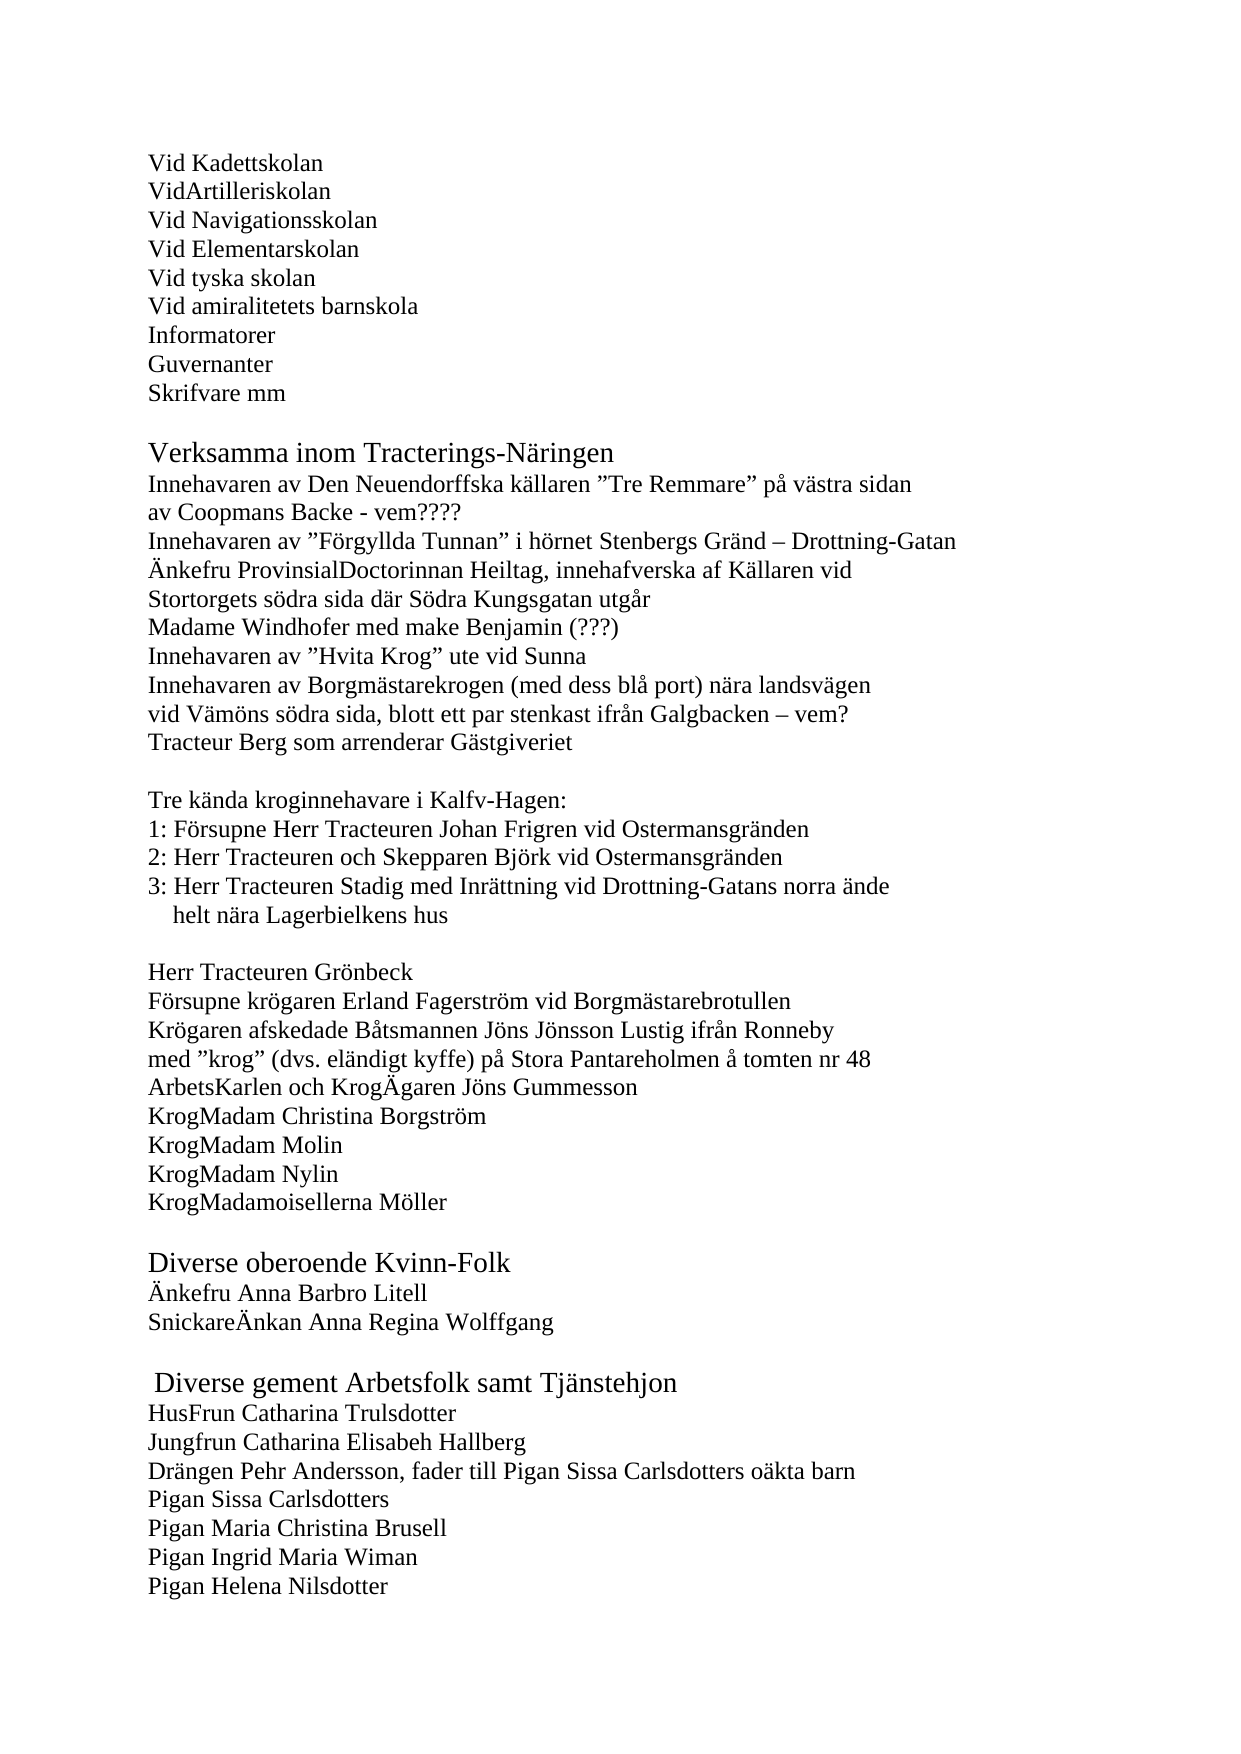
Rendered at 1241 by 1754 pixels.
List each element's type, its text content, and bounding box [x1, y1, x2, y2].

subtitle Diverse oberoende Kvinn-Folk [148, 1245, 1093, 1278]
text Madame Windhofer med make Benjamin (???) [148, 612, 1093, 641]
text Guvernanter [148, 349, 1093, 378]
subtitle Verksamma inom Tracterings-Näringen [148, 435, 1093, 469]
text Pigan Maria Christina Brusell [148, 1513, 1093, 1542]
text 3: Herr Tracteuren Stadig med Inrättning vid Drottning-Gatans norra ände [148, 871, 1093, 900]
text Innehavaren av ”Hvita Krog” ute vid Sunna [148, 641, 1093, 670]
text Krögaren afskedade Båtsmannen Jöns Jönsson Lustig ifrån Ronneby [148, 1015, 1093, 1044]
text 2: Herr Tracteuren och Skepparen Björk vid Ostermansgränden [148, 842, 1093, 871]
text SnickareÄnkan Anna Regina Wolffgang [148, 1307, 1093, 1336]
text Drängen Pehr Andersson, fader till Pigan Sissa Carlsdotters oäkta barn [148, 1456, 1093, 1484]
text Tre kända kroginnehavare i Kalfv-Hagen: [148, 785, 1093, 814]
text Vid Navigationsskolan [148, 205, 1093, 234]
text Vid Elementarskolan [148, 234, 1093, 263]
text 1: Försupne Herr Tracteuren Johan Frigren vid Ostermansgränden [148, 814, 1093, 842]
text Änkefru ProvinsialDoctorinnan Heiltag, innehafverska af Källaren vid [148, 555, 1093, 584]
text Herr Tracteuren Grönbeck [148, 957, 1093, 986]
subtitle Jungfrun Catharina Elisabeh Hallberg [148, 1427, 1093, 1456]
text Vid amiralitetets barnskola [148, 291, 1093, 320]
text av Coopmans Backe - vem???? [148, 497, 1093, 526]
text helt nära Lagerbielkens hus [148, 900, 1093, 929]
text KrogMadam Nylin [148, 1159, 1093, 1187]
text Pigan Helena Nilsdotter [148, 1571, 1093, 1599]
text KrogMadam Molin [148, 1130, 1093, 1159]
text Tracteur Berg som arrenderar Gästgiveriet [148, 727, 1093, 756]
text KrogMadamoisellerna Möller [148, 1187, 1093, 1216]
text Pigan Sissa Carlsdotters [148, 1484, 1093, 1513]
text Pigan Ingrid Maria Wiman [148, 1542, 1093, 1571]
text Vid tyska skolan [148, 263, 1093, 291]
text Änkefru Anna Barbro Litell [148, 1278, 1093, 1307]
text Innehavaren av ”Förgyllda Tunnan” i hörnet Stenbergs Gränd – Drottning-Gatan [148, 526, 1093, 555]
text KrogMadam Christina Borgström [148, 1101, 1093, 1130]
text med ”krog” (dvs. eländigt kyffe) på Stora Pantareholmen å tomten nr 48 [148, 1044, 1093, 1072]
text Diverse gement Arbetsfolk samt Tjänstehjon [148, 1365, 1093, 1398]
text Vid Kadettskolan [148, 148, 1093, 176]
text VidArtilleriskolan [148, 176, 1093, 205]
text Skrifvare mm [148, 378, 1093, 406]
subtitle HusFrun Catharina Trulsdotter [148, 1398, 1093, 1427]
text Innehavaren av Den Neuendorffska källaren ”Tre Remmare” på västra sidan [148, 469, 1093, 497]
text Försupne krögaren Erland Fagerström vid Borgmästarebrotullen [148, 986, 1093, 1015]
text ArbetsKarlen och KrogÄgaren Jöns Gummesson [148, 1072, 1093, 1101]
text Stortorgets södra sida där Södra Kungsgatan utgår [148, 584, 1093, 612]
text Informatorer [148, 320, 1093, 349]
text Innehavaren av Borgmästarekrogen (med dess blå port) nära landsvägen [148, 670, 1093, 699]
text vid Vämöns södra sida, blott ett par stenkast ifrån Galgbacken – vem? [148, 699, 1093, 727]
